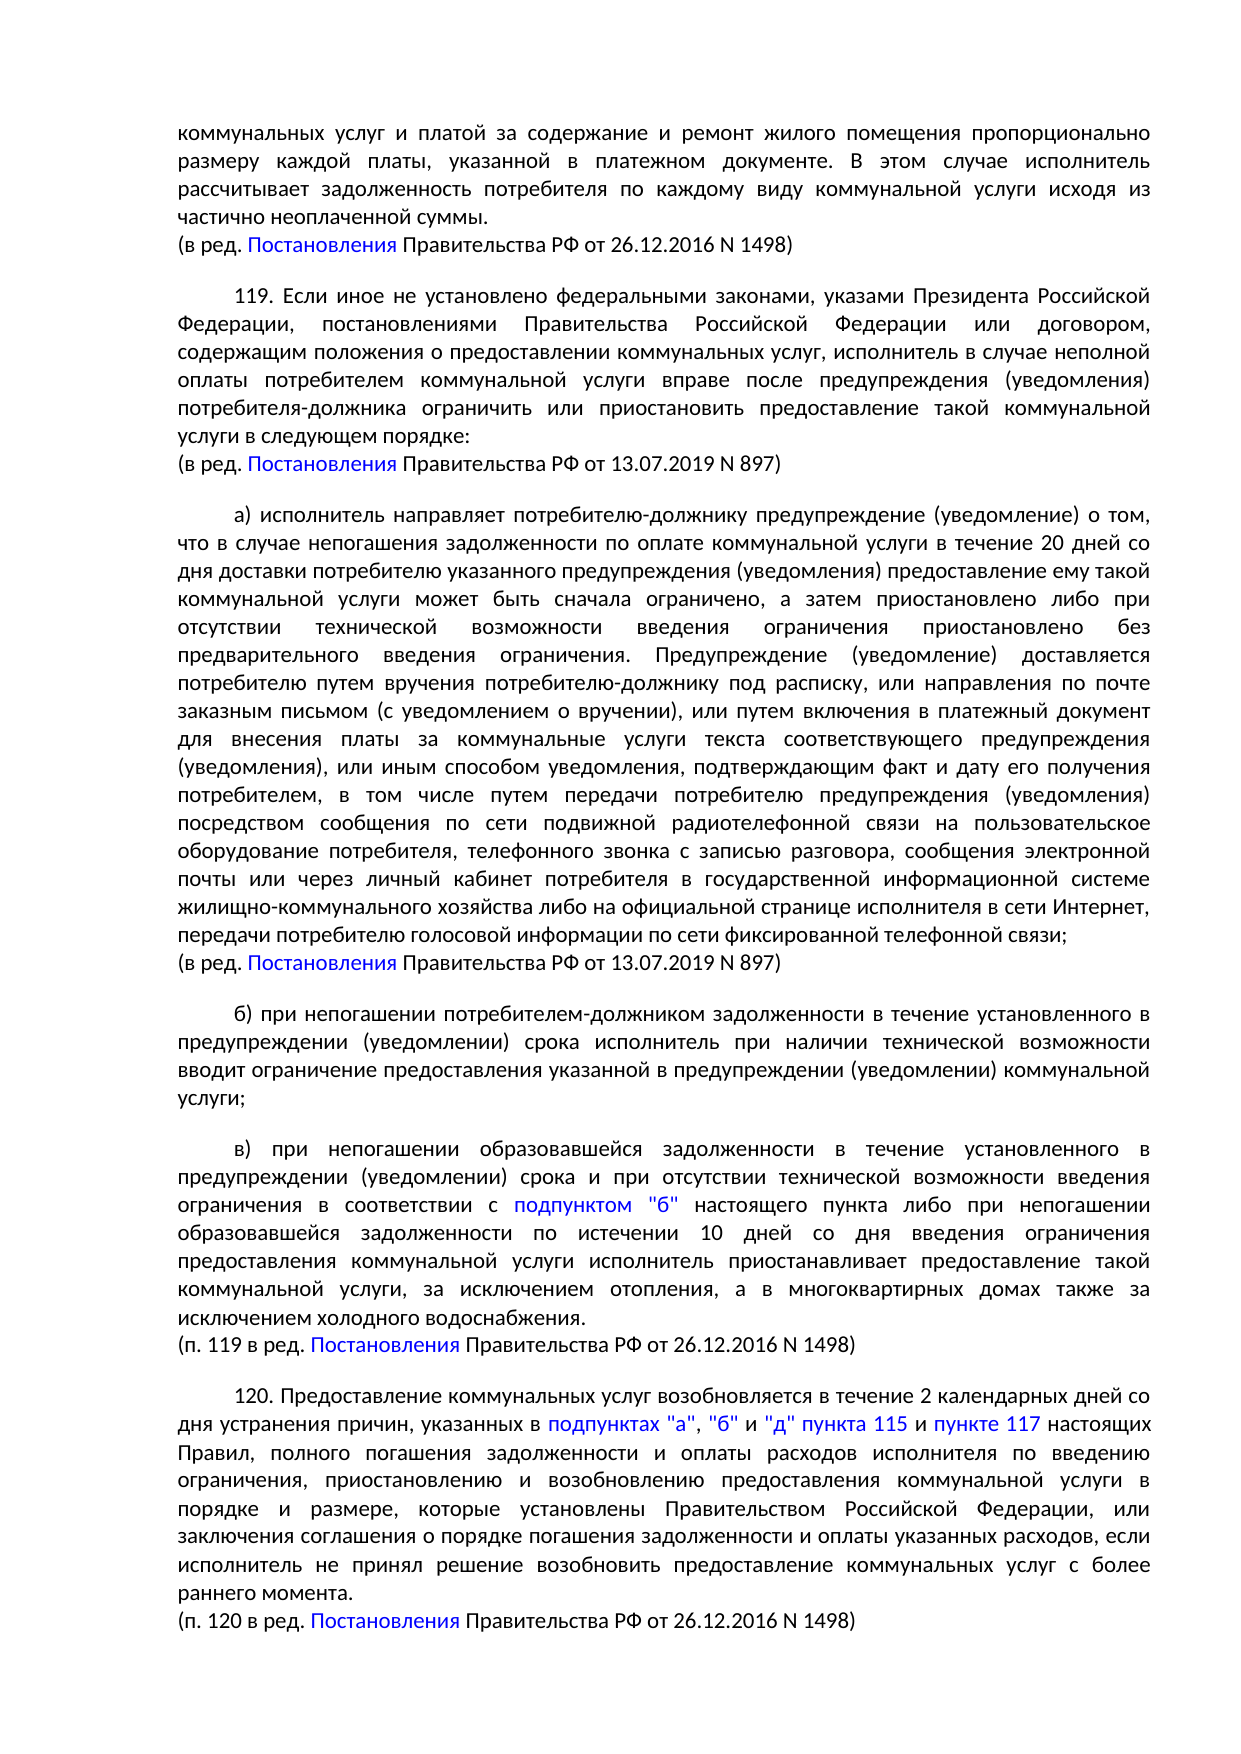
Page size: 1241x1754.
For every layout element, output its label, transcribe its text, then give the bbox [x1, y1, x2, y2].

text 120. Предоставление коммунальных услуг возобновляется в течение 2 календарных дней со дня устранения причин, указанных в подпунктах "а", "б" и "д" пункта 115 и пункте 117 настоящих Правил, полного погашения задолженности и оплаты расходов исполнителя по введению ограничения, приостановлению и возобновлению предоставления коммунальной услуги в порядке и размере, которые установлены Правительством Российской Федерации, или заключения соглашения о порядке погашения задолженности и оплаты указанных расходов, если исполнитель не принял решение возобновить предоставление коммунальных услуг с более раннего момента. [177, 1382, 1152, 1606]
text (п. 119 в ред. Постановления Правительства РФ от 26.12.2016 N 1498) [177, 1331, 1152, 1359]
text б) при непогашении потребителем-должником задолженности в течение установленного в предупреждении (уведомлении) срока исполнитель при наличии технической возможности вводит ограничение предоставления указанной в предупреждении (уведомлении) коммунальной услуги; [177, 999, 1152, 1112]
text а) исполнитель направляет потребителю-должнику предупреждение (уведомление) о том, что в случае непогашения задолженности по оплате коммунальной услуги в течение 20 дней со дня доставки потребителю указанного предупреждения (уведомления) предоставление ему такой коммунальной услуги может быть сначала ограничено, а затем приостановлено либо при отсутствии технической возможности введения ограничения приостановлено без предварительного введения ограничения. Предупреждение (уведомление) доставляется потребителю путем вручения потребителю-должнику под расписку, или направления по почте заказным письмом (с уведомлением о вручении), или путем включения в платежный документ для внесения платы за коммунальные услуги текста соответствующего предупреждения (уведомления), или иным способом уведомления, подтверждающим факт и дату его получения потребителем, в том числе путем передачи потребителю предупреждения (уведомления) посредством сообщения по сети подвижной радиотелефонной связи на пользовательское оборудование потребителя, телефонного звонка с записью разговора, сообщения электронной почты или через личный кабинет потребителя в государственной информационной системе жилищно-коммунального хозяйства либо на официальной странице исполнителя в сети Интернет, передачи потребителю голосовой информации по сети фиксированной телефонной связи; [177, 500, 1152, 948]
text в) при непогашении образовавшейся задолженности в течение установленного в предупреждении (уведомлении) срока и при отсутствии технической возможности введения ограничения в соответствии с подпунктом "б" настоящего пункта либо при непогашении образовавшейся задолженности по истечении 10 дней со дня введения ограничения предоставления коммунальной услуги исполнитель приостанавливает предоставление такой коммунальной услуги, за исключением отопления, а в многоквартирных домах также за исключением холодного водоснабжения. [177, 1134, 1152, 1331]
text (в ред. Постановления Правительства РФ от 13.07.2019 N 897) [177, 449, 1152, 477]
text 119. Если иное не установлено федеральными законами, указами Президента Российской Федерации, постановлениями Правительства Российской Федерации или договором, содержащим положения о предоставлении коммунальных услуг, исполнитель в случае неполной оплаты потребителем коммунальной услуги вправе после предупреждения (уведомления) потребителя-должника ограничить или приостановить предоставление такой коммунальной услуги в следующем порядке: [177, 281, 1152, 449]
text (п. 120 в ред. Постановления Правительства РФ от 26.12.2016 N 1498) [177, 1606, 1152, 1634]
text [177, 118, 1152, 230]
text (в ред. Постановления Правительства РФ от 13.07.2019 N 897) [177, 948, 1152, 977]
text (в ред. Постановления Правительства РФ от 26.12.2016 N 1498) [177, 230, 1152, 258]
